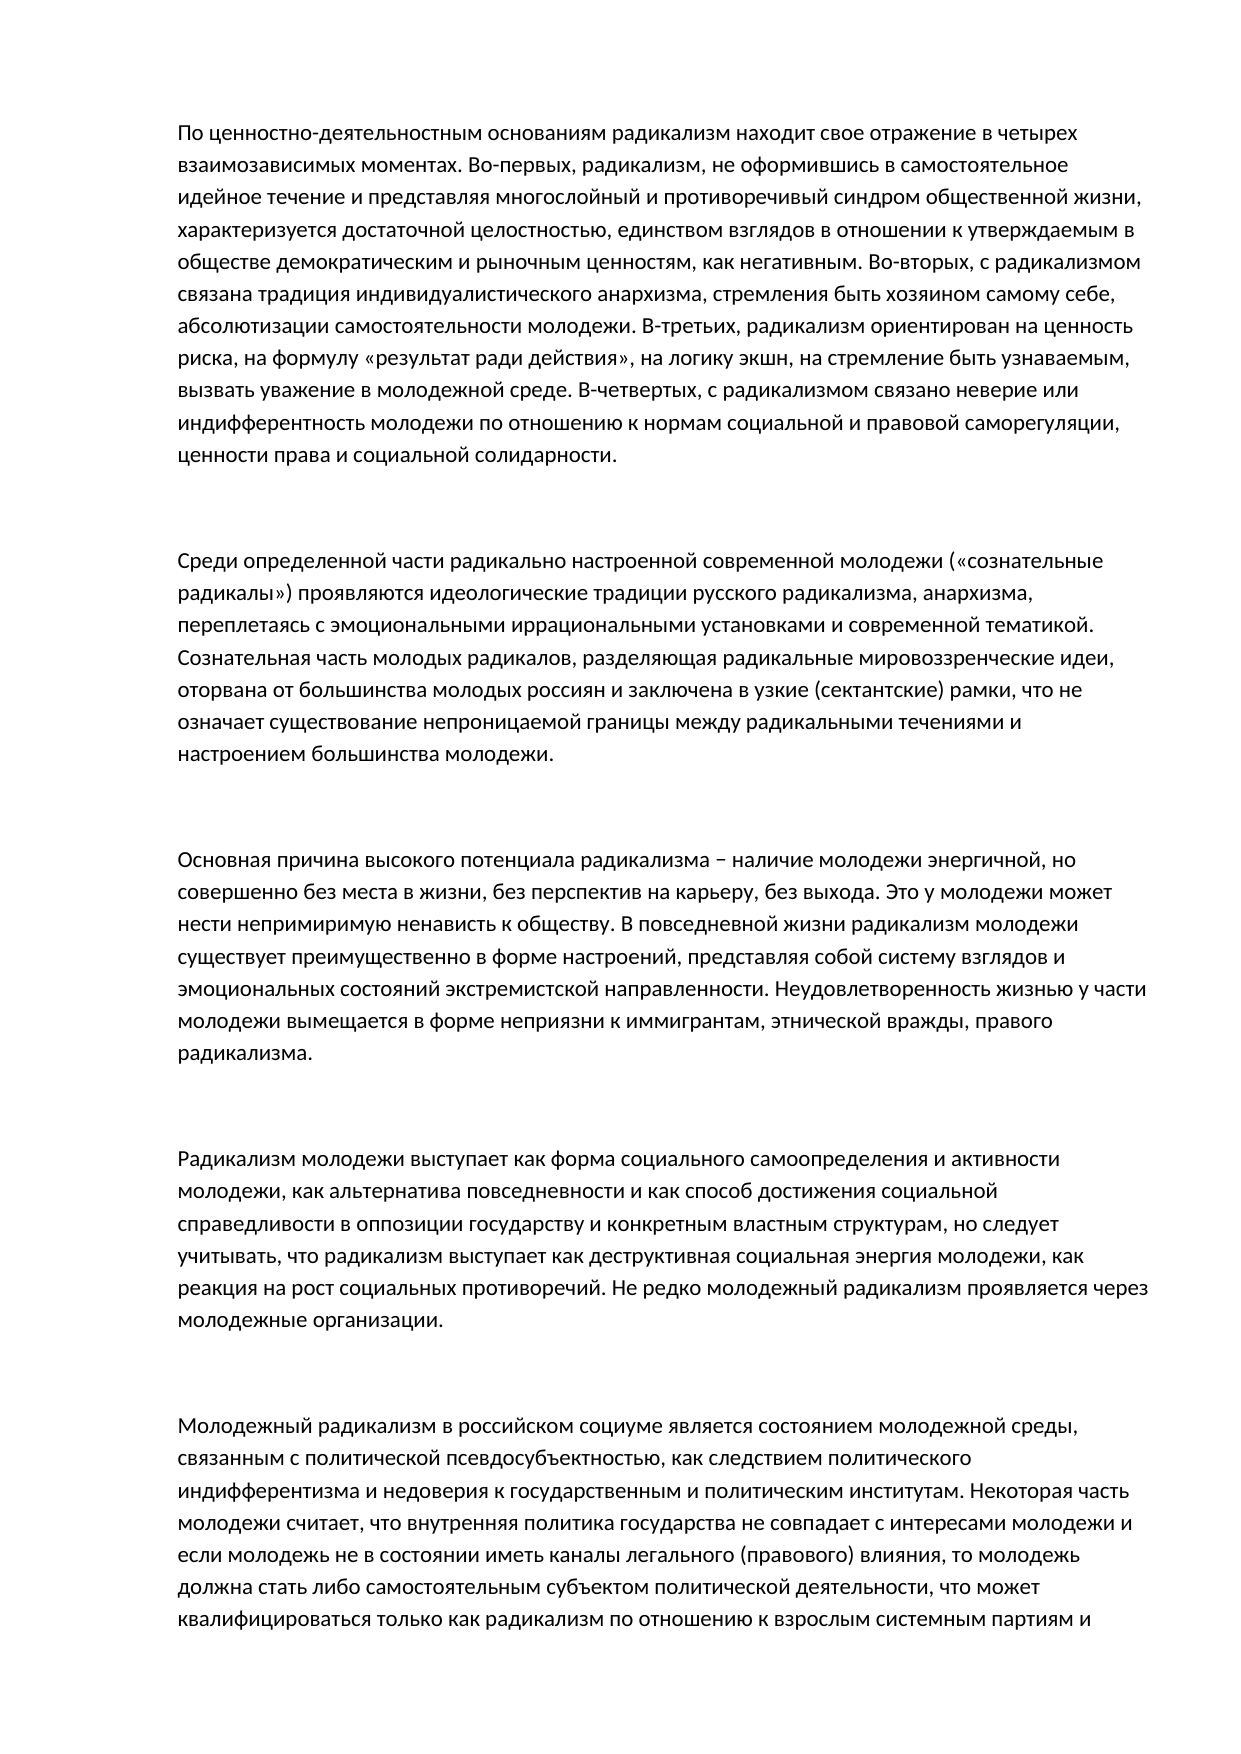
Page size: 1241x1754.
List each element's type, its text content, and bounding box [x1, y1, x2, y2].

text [177, 1411, 1152, 1632]
text Основная причина высокого потенциала радикализма − наличие молодежи энергичной, но совершенно без места в жизни, без перспектив на карьеру, без выхода. Это у молодежи может нести непримиримую ненависть к обществу. В повседневной жизни радикализм молодежи существует преимущественно в форме настроений, представляя собой систему взглядов и эмоциональных состояний экстремистской направленности. Неудовлетворенность жизнью у части молодежи вымещается в форме неприязни к иммигрантам, этнической вражды, правого радикализма. [177, 845, 1152, 1066]
text По ценностно-деятельностным основаниям радикализм находит свое отражение в четырех взаимозависимых моментах. Во-первых, радикализм, не оформившись в самостоятельное идейное течение и представляя многослойный и противоречивый синдром общественной жизни, характеризуется достаточной целостностью, единством взглядов в отношении к утверждаемым в обществе демократическим и рыночным ценностям, как негативным. Во-вторых, с радикализмом связана традиция индивидуалистического анархизма, стремления быть хозяином самому себе, абсолютизации самостоятельности молодежи. В-третьих, радикализм ориентирован на ценность риска, на формулу «результат ради действия», на логику экшн, на стремление быть узнаваемым, вызвать уважение в молодежной среде. В-четвертых, с радикализмом связано неверие или индифферентность молодежи по отношению к нормам социальной и правовой саморегуляции, ценности права и социальной солидарности. [177, 118, 1152, 468]
text Радикализм молодежи выступает как форма социального самоопределения и активности молодежи, как альтернатива повседневности и как способ достижения социальной справедливости в оппозиции государству и конкретным властным структурам, но следует учитывать, что радикализм выступает как деструктивная социальная энергия молодежи, как реакция на рост социальных противоречий. Не редко молодежный радикализм проявляется через молодежные организации. [177, 1144, 1152, 1333]
text Среди определенной части радикально настроенной современной молодежи («сознательные радикалы») проявляются идеологические традиции русского радикализма, анархизма, переплетаясь с эмоциональными иррациональными установками и современной тематикой. Сознательная часть молодых радикалов, разделяющая радикальные мировоззренческие идеи, оторвана от большинства молодых россиян и заключена в узкие (сектантские) рамки, что не означает существование непроницаемой границы между радикальными течениями и настроением большинства молодежи. [177, 546, 1152, 767]
